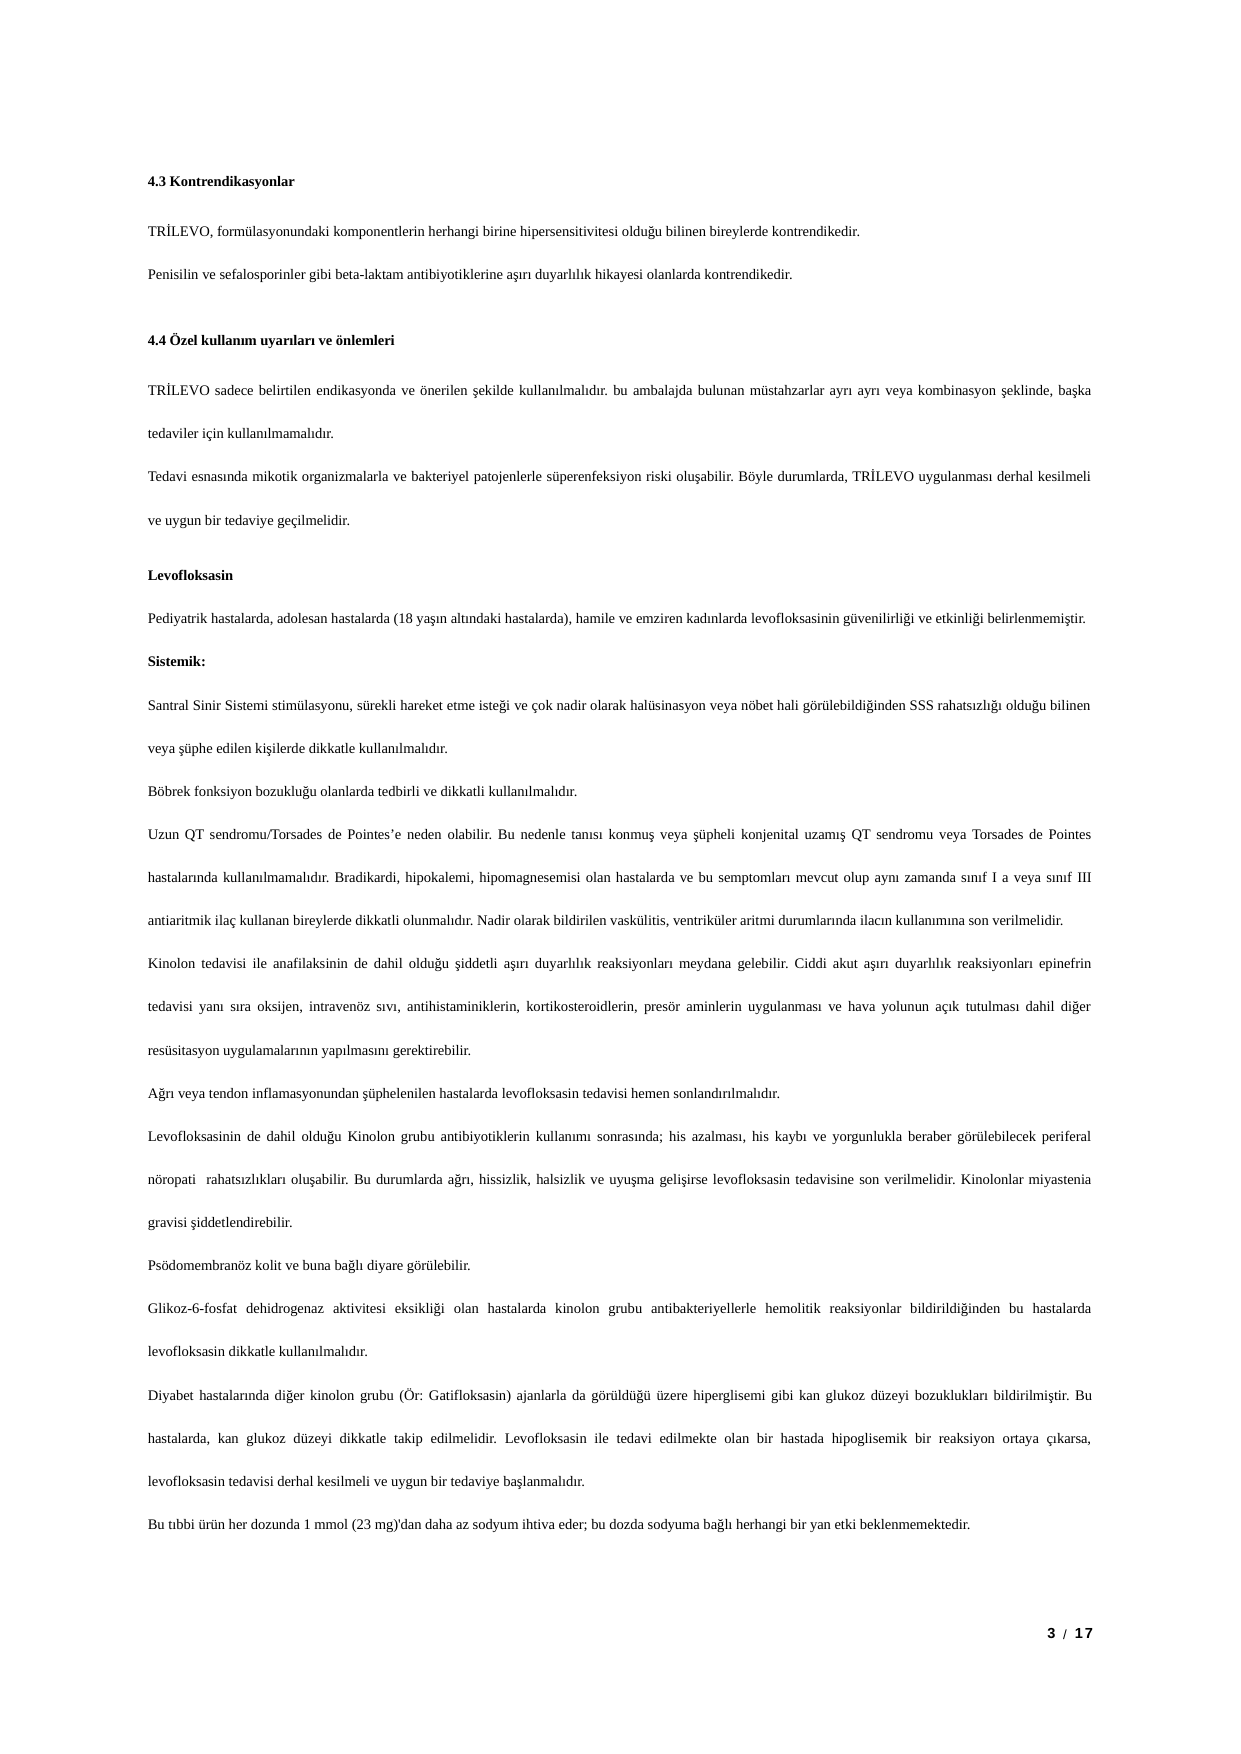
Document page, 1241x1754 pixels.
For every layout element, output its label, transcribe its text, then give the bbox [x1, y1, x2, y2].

text Bu tıbbi ürün her dozunda 1 mmol (23 mg)'dan daha az sodyum ihtiva eder; bu dozda sodyuma bağlı herhangi bir yan etki beklenmemektedir. [148, 1516, 1093, 1544]
text Böbrek fonksiyon bozukluğu olanlarda tedbirli ve dikkatli kullanılmalıdır. [148, 783, 1093, 811]
text Diyabet hastalarında diğer kinolon grubu (Ör: Gatifloksasin) ajanlarla da görüldüğü üzere hiperglisemi gibi kan glukoz düzeyi bozuklukları bildirilmiştir. Bu hastalarda, kan glukoz düzeyi dikkatle takip edilmelidir. Levofloksasin ile tedavi edilmekte olan bir hastada hipoglisemik bir reaksiyon ortaya çıkarsa, levofloksasin tedavisi derhal kesilmeli ve uygun bir tedaviye başlanmalıdır. [148, 1386, 1093, 1501]
text Tedavi esnasında mikotik organizmalarla ve bakteriyel patojenlerle süperenfeksiyon riski oluşabilir. Böyle durumlarda, TRİLEVO uygulanması derhal kesilmeli ve uygun bir tedaviye geçilmelidir. [148, 468, 1093, 540]
text TRİLEVO, formülasyonundaki komponentlerin herhangi birine hipersensitivitesi olduğu bilinen bireylerde kontrendikedir. [148, 223, 1093, 252]
text Levofloksasinin de dahil olduğu Kinolon grubu antibiyotiklerin kullanımı sonrasında; his azalması, his kaybı ve yorgunlukla beraber görülebilecek periferal nöropati rahatsızlıkları oluşabilir. Bu durumlarda ağrı, hissizlik, halsizlik ve uyuşma gelişirse levofloksasin tedavisine son verilmelidir. Kinolonlar miyastenia gravisi şiddetlendirebilir. [148, 1128, 1093, 1243]
text Uzun QT sendromu/Torsades de Pointes’e neden olabilir. Bu nedenle tanısı konmuş veya şüpheli konjenital uzamış QT sendromu veya Torsades de Pointes hastalarında kullanılmamalıdır. Bradikardi, hipokalemi, hipomagnesemisi olan hastalarda ve bu semptomları mevcut olup aynı zamanda sınıf I a veya sınıf III antiaritmik ilaç kullanan bireylerde dikkatli olunmalıdır. Nadir olarak bildirilen vaskülitis, ventriküler aritmi durumlarında ilacın kullanımına son verilmelidir. [148, 826, 1093, 941]
table_header 4.3 Kontrendikasyonlar [136, 165, 1104, 223]
text TRİLEVO sadece belirtilen endikasyonda ve önerilen şekilde kullanılmalıdır. bu ambalajda bulunan müstahzarlar ayrı ayrı veya kombinasyon şeklinde, başka tedaviler için kullanılmamalıdır. [148, 382, 1093, 454]
text Santral Sinir Sistemi stimülasyonu, sürekli hareket etme isteği ve çok nadir olarak halüsinasyon veya nöbet hali görülebildiğinden SSS rahatsızlığı olduğu bilinen veya şüphe edilen kişilerde dikkatle kullanılmalıdır. [148, 696, 1093, 768]
text Glikoz-6-fosfat dehidrogenaz aktivitesi eksikliği olan hastalarda kinolon grubu antibakteriyellerle hemolitik reaksiyonlar bildirildiğinden bu hastalarda levofloksasin dikkatle kullanılmalıdır. [148, 1300, 1093, 1372]
text Ağrı veya tendon inflamasyonundan şüphelenilen hastalarda levofloksasin tedavisi hemen sonlandırılmalıdır. [148, 1084, 1093, 1113]
text Kinolon tedavisi ile anafilaksinin de dahil olduğu şiddetli aşırı duyarlılık reaksiyonları meydana gelebilir. Ciddi akut aşırı duyarlılık reaksiyonları epinefrin tedavisi yanı sıra oksijen, intravenöz sıvı, antihistaminiklerin, kortikosteroidlerin, presör aminlerin uygulanması ve hava yolunun açık tutulması dahil diğer resüsitasyon uygulamalarının yapılmasını gerektirebilir. [148, 955, 1093, 1070]
text Psödomembranöz kolit ve buna bağlı diyare görülebilir. [148, 1257, 1093, 1286]
text Penisilin ve sefalosporinler gibi beta-laktam antibiyotiklerine aşırı duyarlılık hikayesi olanlarda kontrendikedir. [148, 266, 1093, 295]
text Levofloksasin [148, 567, 1093, 596]
text Pediyatrik hastalarda, adolesan hastalarda (18 yaşın altındaki hastalarda), hamile ve emziren kadınlarda levofloksasinin güvenilirliği ve etkinliği belirlenmemiştir. [148, 610, 1093, 639]
table_header 4.4 Özel kullanım uyarıları ve önlemleri [136, 324, 1104, 382]
text Sistemik: [148, 653, 1093, 682]
